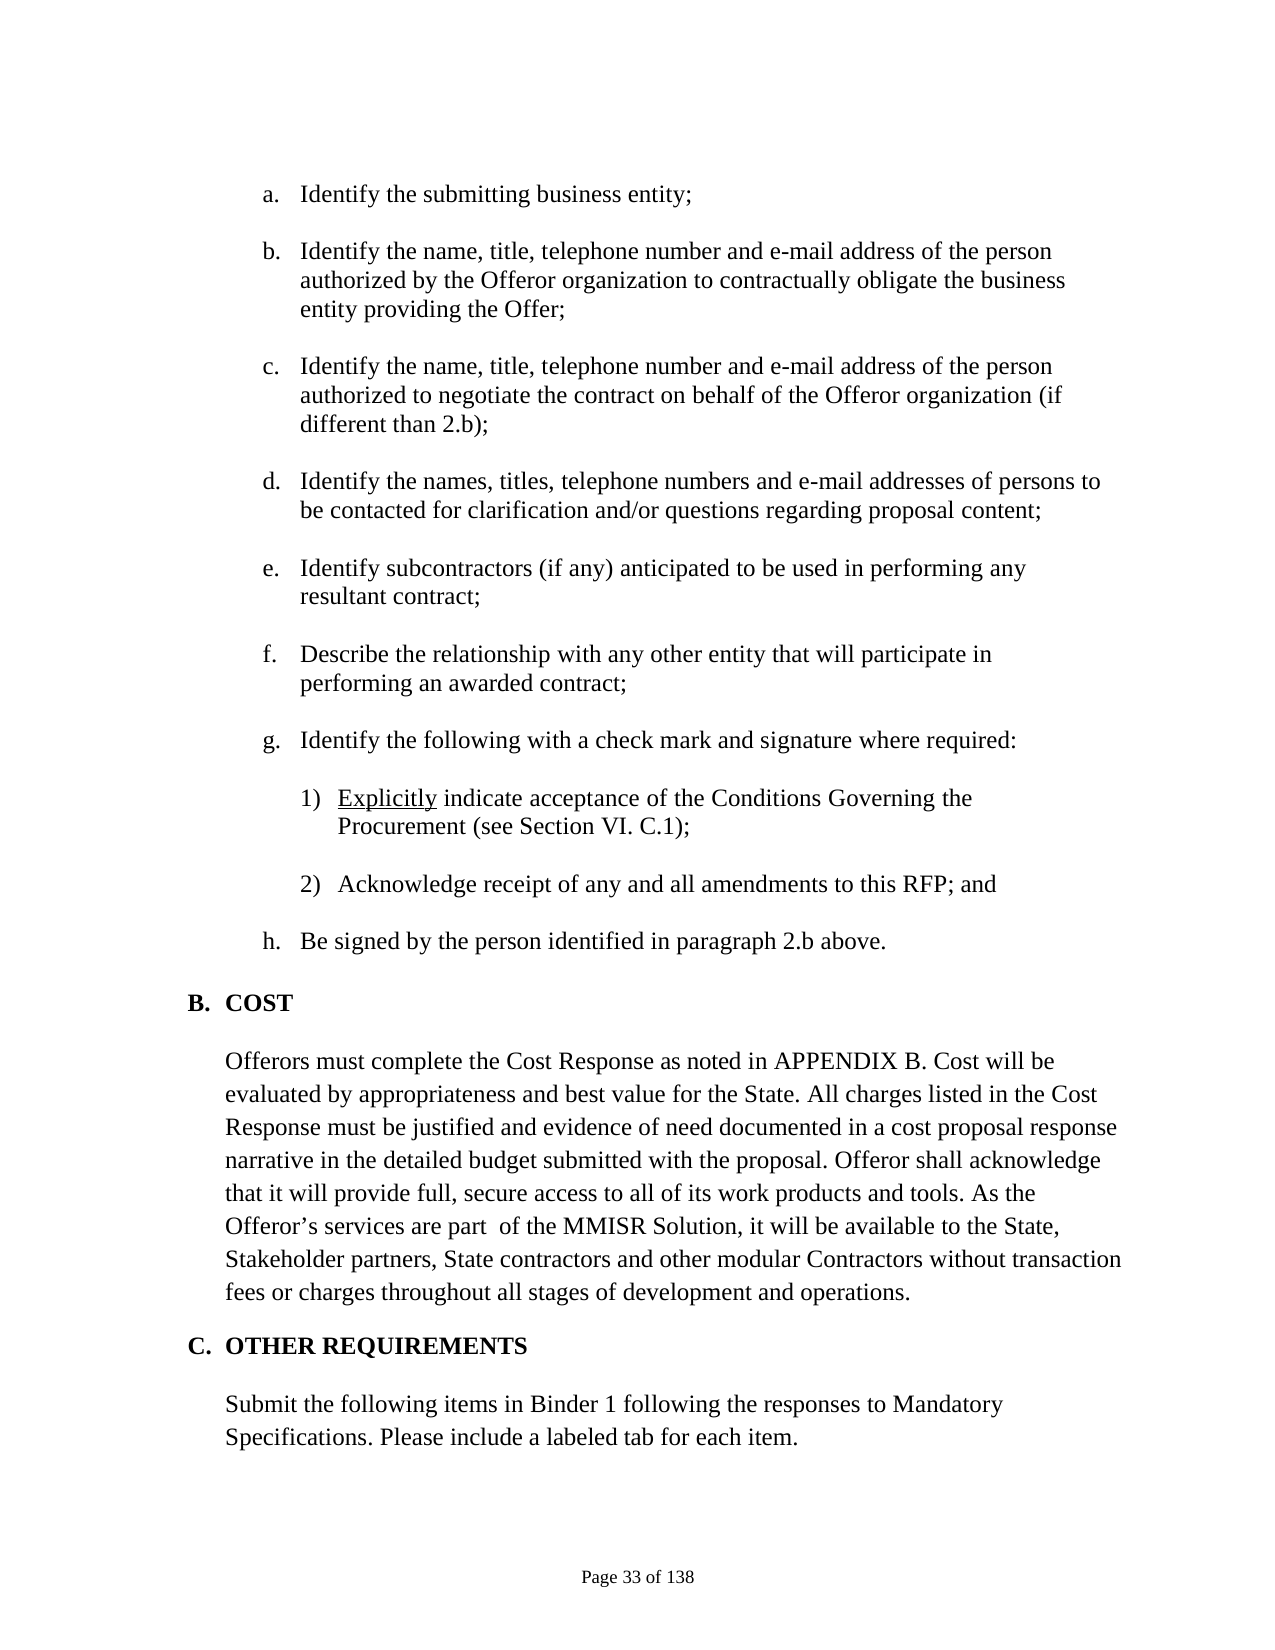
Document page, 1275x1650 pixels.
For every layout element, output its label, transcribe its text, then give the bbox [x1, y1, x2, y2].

list Identify the name, title, telephone number and e-mail address of the person authorized by the Offeror organization to contractually obligate the business entity providing the Offer; [262, 236, 1104, 322]
text Offerors must complete the Cost Response as noted in APPENDIX B. Cost will be evaluated by appropriateness and best value for the State. All charges listed in the Cost Response must be justified and evidence of need documented in a cost proposal response narrative in the detailed budget submitted with the proposal. Offeror shall acknowledge that it will provide full, secure access to all of its work products and tools. As the Offeror’s services are part of the MMISR Solution, it will be available to the State, Stakeholder partners, State contractors and other modular Contractors without transaction fees or charges throughout all stages of development and operations. [225, 1046, 1125, 1306]
list OTHER REQUIREMENTS [187, 1331, 1125, 1360]
list Identify the following with a check mark and signature where required: [262, 725, 1104, 754]
list Identify subcontractors (if any) anticipated to be used in performing any resultant contract; [262, 553, 1104, 610]
text Submit the following items in Binder 1 following the responses to Mandatory Specifications. Please include a labeled tab for each item. [225, 1389, 1125, 1451]
list Identify the submitting business entity; [262, 179, 1104, 207]
list Be signed by the person identified in paragraph 2.b above. [262, 926, 1104, 955]
list Explicitly indicate acceptance of the Conditions Governing the Procurement (see Section VI. C.1); [300, 783, 1104, 840]
list COST [187, 988, 1125, 1017]
list Acknowledge receipt of any and all amendments to this RFP; and [300, 869, 1104, 898]
list Describe the relationship with any other entity that will participate in performing an awarded contract; [262, 639, 1104, 696]
list Identify the name, title, telephone number and e-mail address of the person authorized to negotiate the contract on behalf of the Offeror organization (if different than 2.b); [262, 351, 1104, 438]
list Identify the names, titles, telephone numbers and e-mail addresses of persons to be contacted for clarification and/or questions regarding proposal content; [262, 466, 1104, 524]
